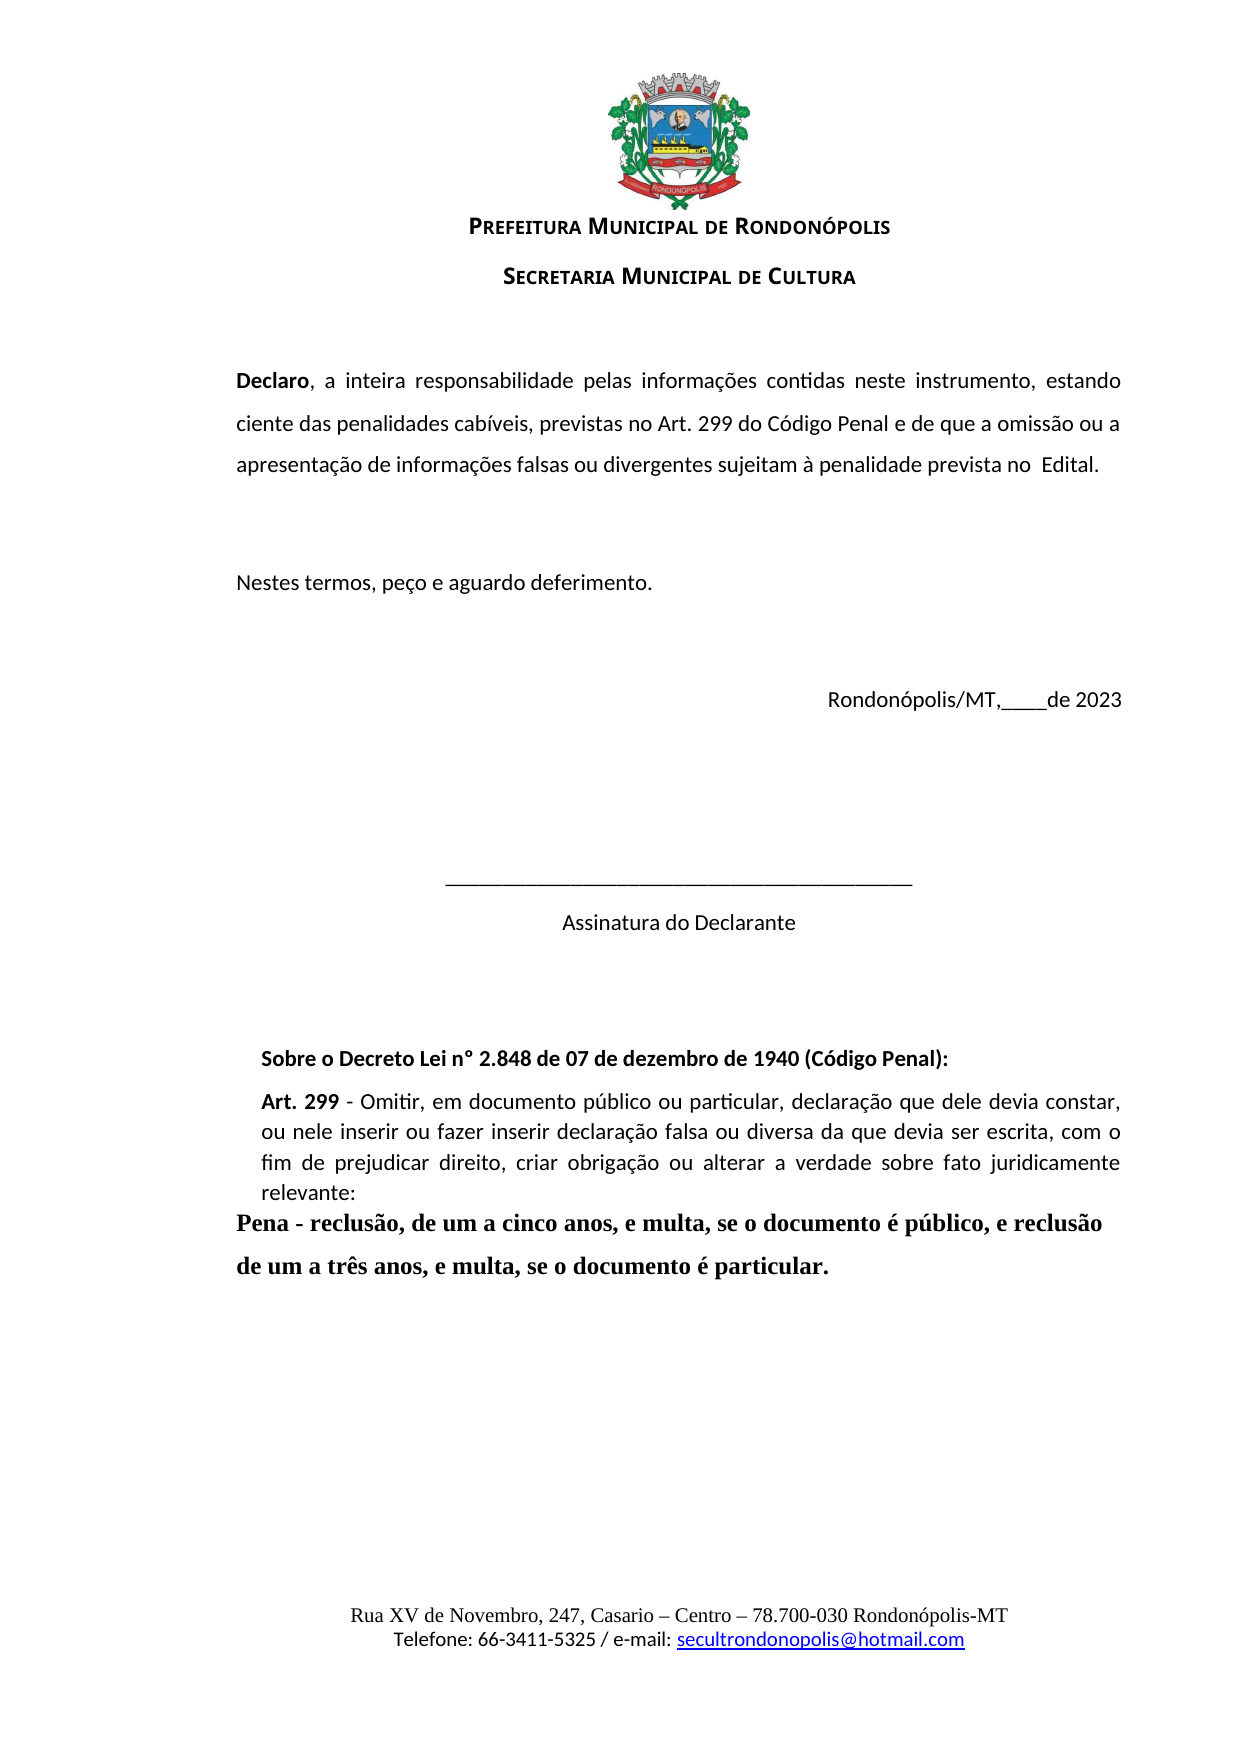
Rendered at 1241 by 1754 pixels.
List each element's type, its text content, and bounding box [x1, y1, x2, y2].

text Nestes termos, peço e aguardo deferimento. [236, 568, 1122, 596]
text Sobre o Decreto Lei nº 2.848 de 07 de dezembro de 1940 (Código Penal): [261, 1044, 1122, 1072]
text _________________________________________ [236, 861, 1122, 889]
text Declaro, a inteira responsabilidade pelas informações contidas neste instrumento, estando ciente das penalidades cabíveis, previstas no Art. 299 do Código Penal e de que a omissão ou a apresentação de informações falsas ou divergentes sujeitam à penalidade prevista no Edital. [236, 367, 1122, 479]
text Pena - reclusão, de um a cinco anos, e multa, se o documento é público, e reclusão de um a três anos, e multa, se o documento é particular. [236, 1208, 1122, 1322]
text Art. 299 - Omitir, em documento público ou particular, declaração que dele devia constar, ou nele inserir ou fazer inserir declaração falsa ou diversa da que devia ser escrita, com o fim de prejudicar direito, criar obrigação ou alterar a verdade sobre fato juridicamente relevante: [261, 1087, 1122, 1206]
text Rondonópolis/MT,____de 2023 [236, 685, 1122, 713]
picture [608, 73, 751, 210]
text Assinatura do Declarante [236, 908, 1122, 936]
